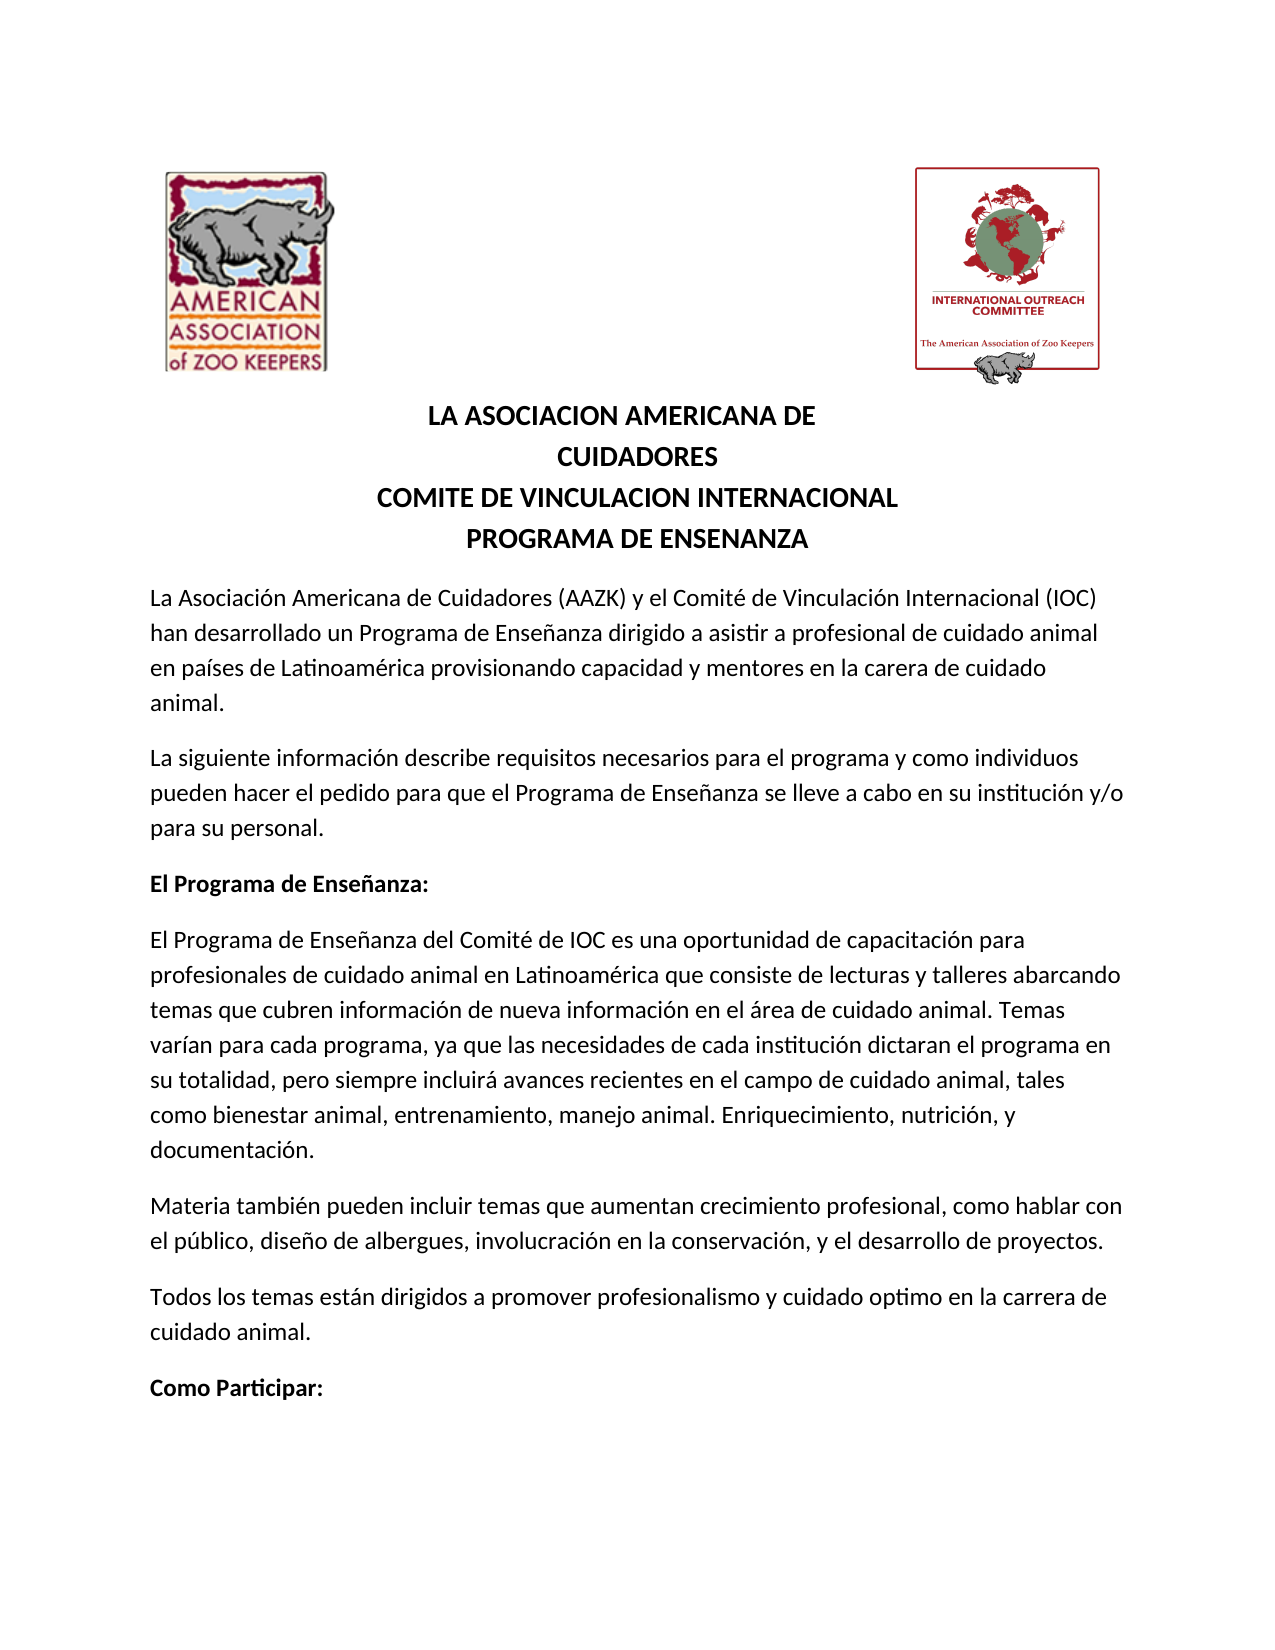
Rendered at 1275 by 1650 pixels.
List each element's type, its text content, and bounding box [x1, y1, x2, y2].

text Como Participar: [150, 1372, 1125, 1402]
text El Programa de Enseñanza del Comité de IOC es una oportunidad de capacitación para profesionales de cuidado animal en Latinoamérica que consiste de lecturas y talleres abarcando temas que cubren información de nueva información en el área de cuidado animal. Temas varían para cada programa, ya que las necesidades de cada institución dictaran el programa en su totalidad, pero siempre incluirá avances recientes en el campo de cuidado animal, tales como bienestar animal, entrenamiento, manejo animal. Enriquecimiento, nutrición, y documentación. [150, 924, 1125, 1165]
text Materia también pueden incluir temas que aumentan crecimiento profesional, como hablar con el público, diseño de albergues, involucración en la conservación, y el desarrollo de proyectos. [150, 1190, 1125, 1256]
picture [165, 171, 335, 372]
text LA ASOCIACION AMERICANA DE CUIDADORES COMITE DE VINCULACION INTERNACIONAL PROGRAMA DE ENSENANZA [150, 397, 1125, 556]
text El Programa de Enseñanza: [150, 868, 1125, 899]
picture [913, 165, 1102, 385]
text La Asociación Americana de Cuidadores (AAZK) y el Comité de Vinculación Internacional (IOC) han desarrollado un Programa de Enseñanza dirigido a asistir a profesional de cuidado animal en países de Latinoamérica provisionando capacidad y mentores en la carera de cuidado animal. [150, 582, 1125, 717]
text La siguiente información describe requisitos necesarios para el programa y como individuos pueden hacer el pedido para que el Programa de Enseñanza se lleve a cabo en su institución y/o para su personal. [150, 742, 1125, 843]
text Todos los temas están dirigidos a promover profesionalismo y cuidado optimo en la carrera de cuidado animal. [150, 1281, 1125, 1346]
